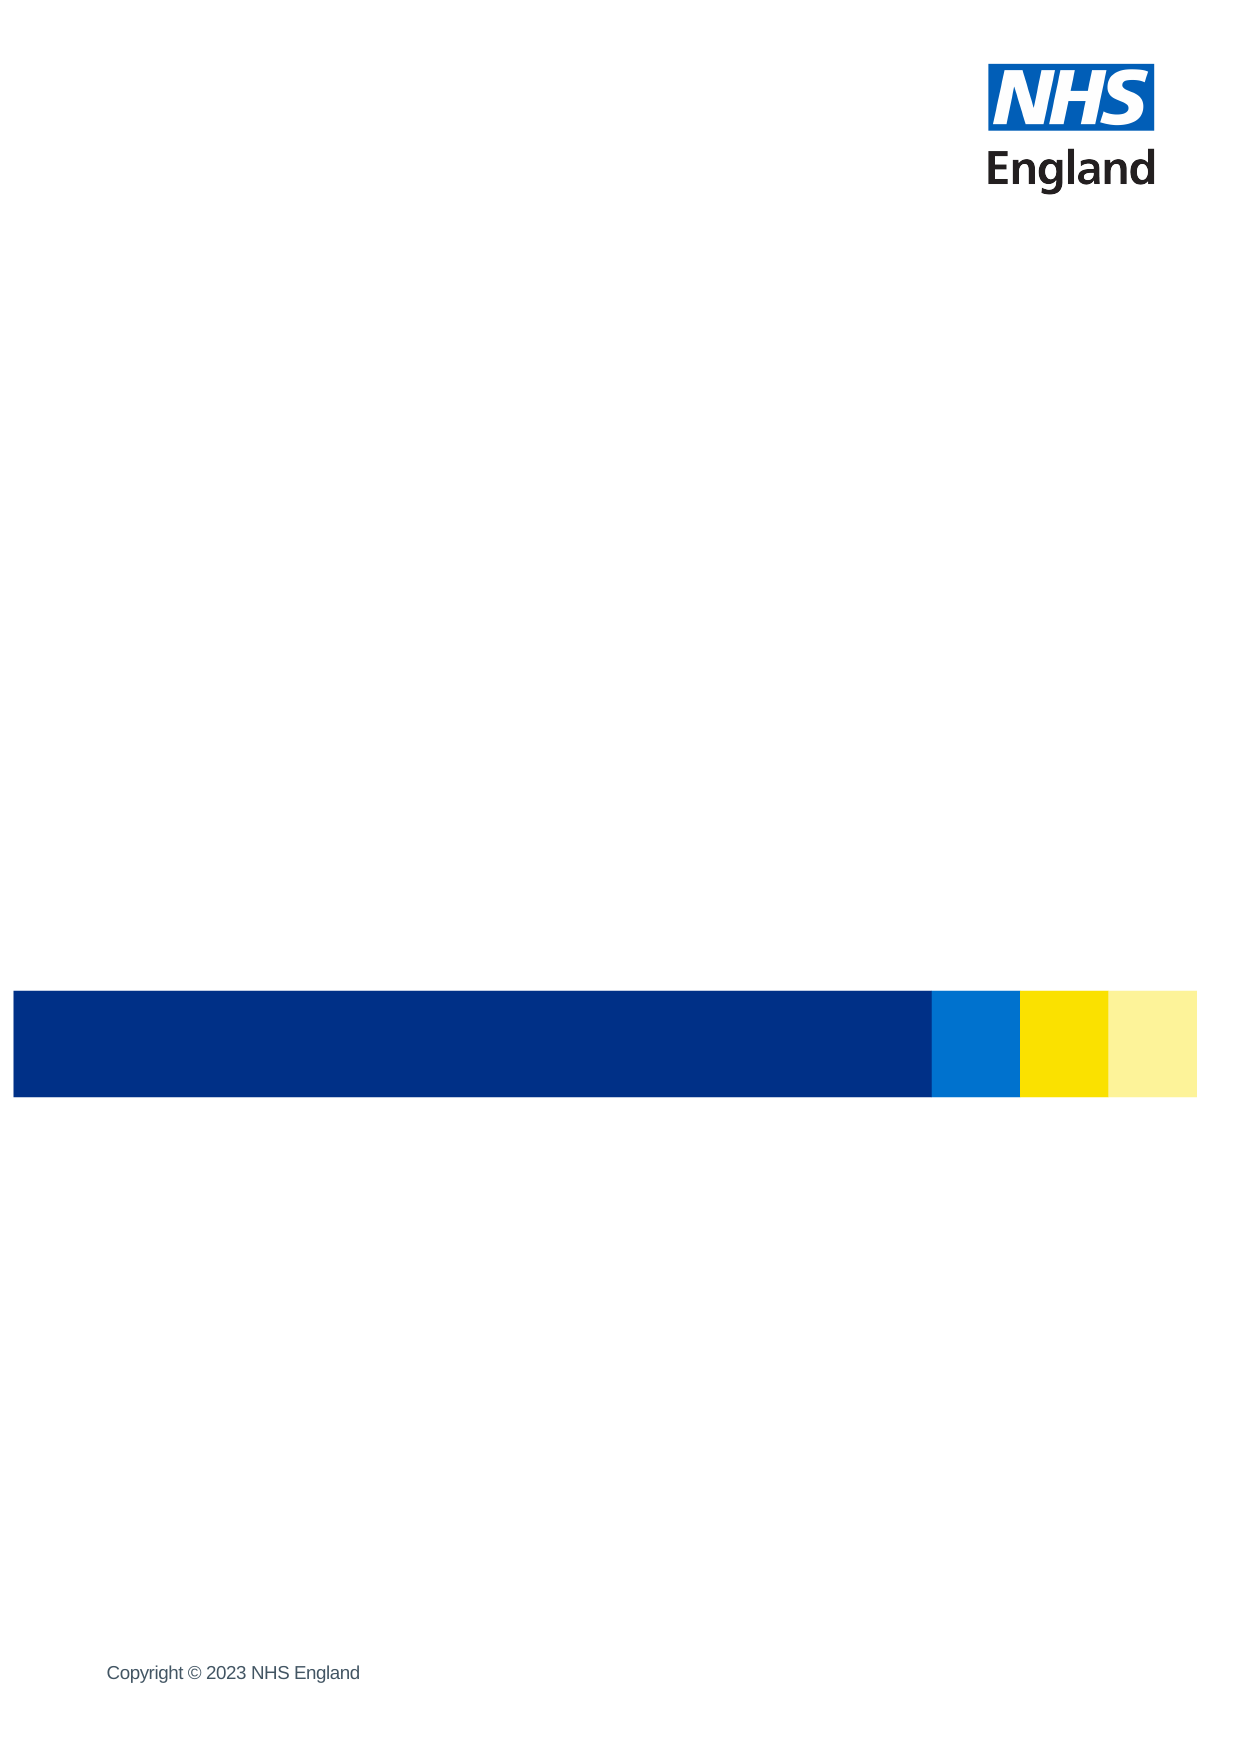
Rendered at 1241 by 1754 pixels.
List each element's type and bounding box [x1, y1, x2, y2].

picture [4, 981, 1202, 1102]
picture [977, 56, 1163, 200]
